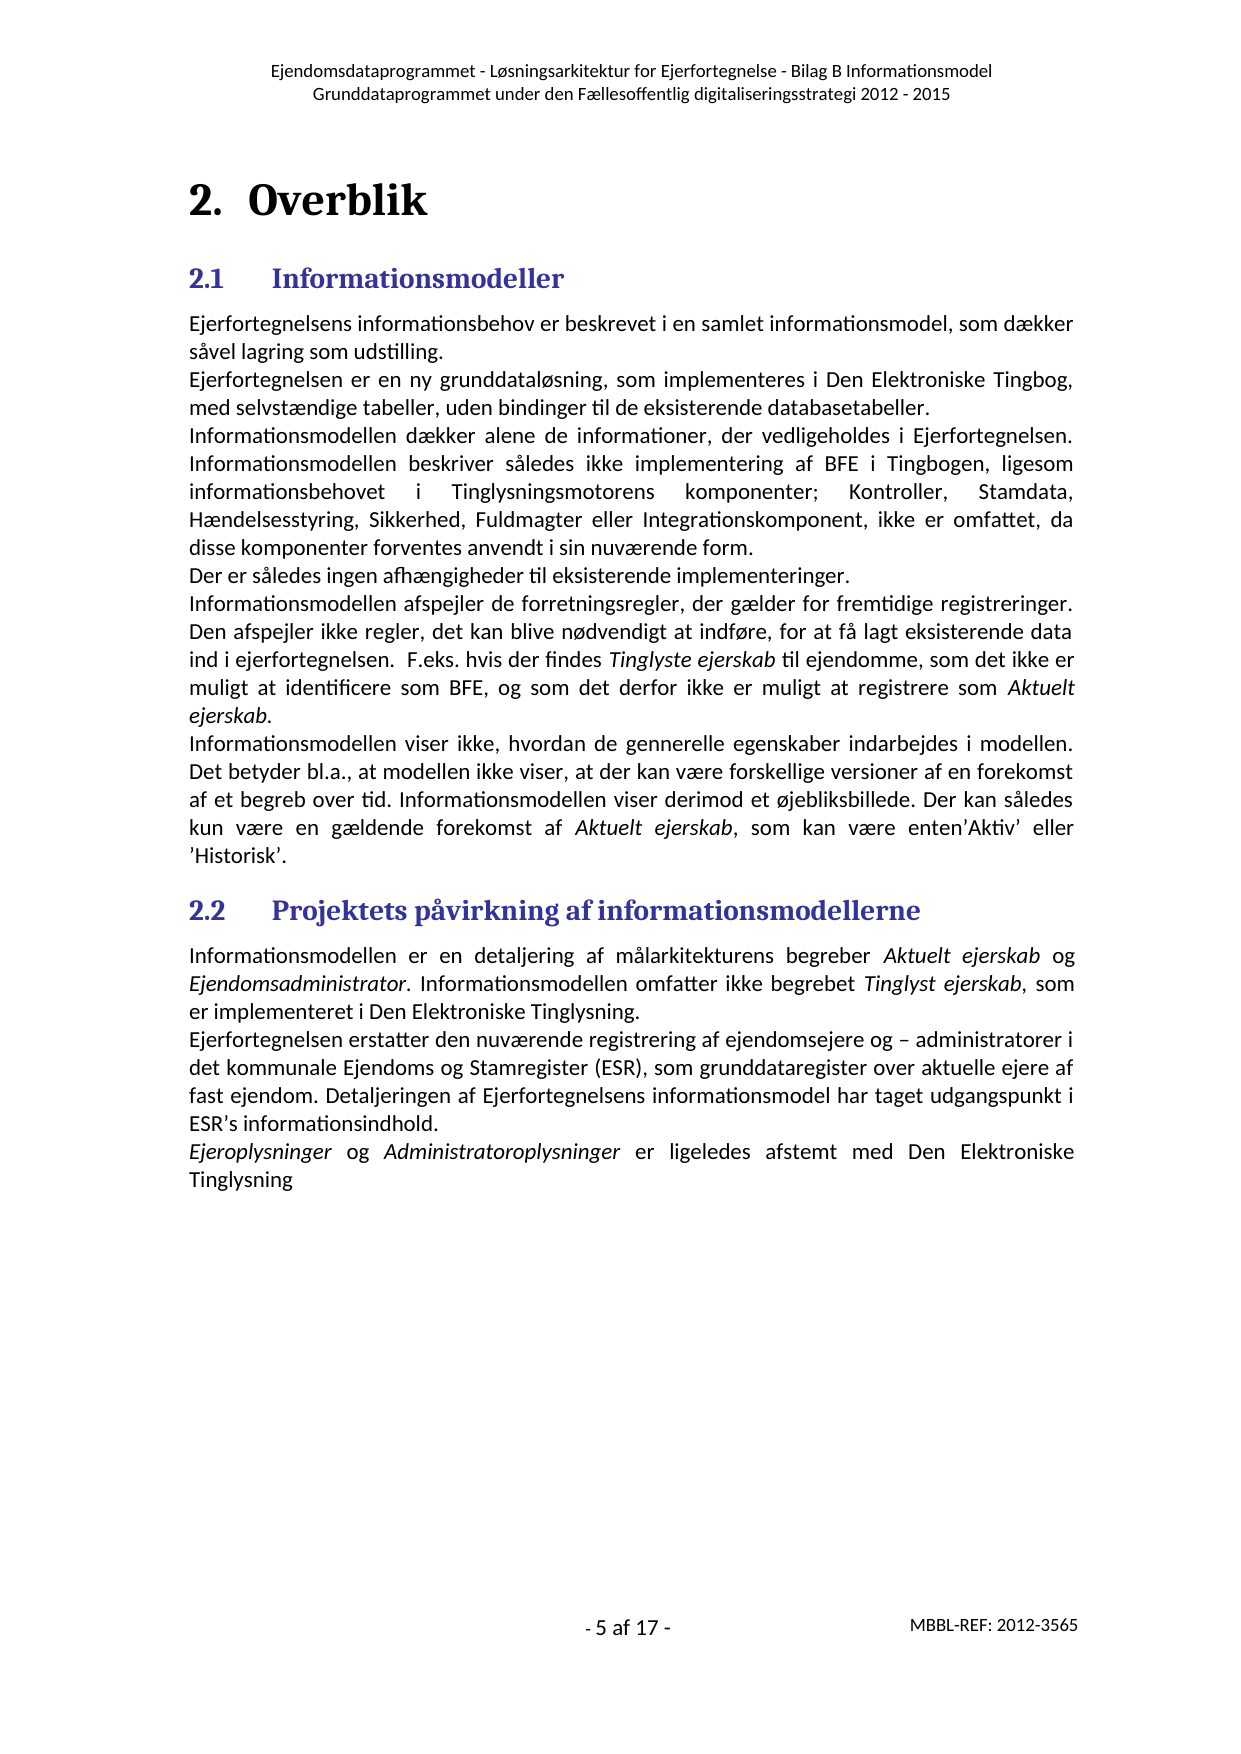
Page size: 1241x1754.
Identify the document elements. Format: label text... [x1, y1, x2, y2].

subtitle Overblik [189, 174, 1075, 227]
text Ejeroplysninger og Administratoroplysninger er ligeledes afstemt med Den Elektroniske Tinglysning [189, 1137, 1075, 1193]
text Ejerfortegnelsen erstatter den nuværende registrering af ejendomsejere og – administratorer i det kommunale Ejendoms og Stamregister (ESR), som grunddataregister over aktuelle ejere af fast ejendom. Detaljeringen af Ejerfortegnelsens informationsmodel har taget udgangspunkt i ESR’s informationsindhold. [189, 1025, 1075, 1137]
text Informationsmodellen er en detaljering af målarkitekturens begreber Aktuelt ejerskab og Ejendomsadministrator. Informationsmodellen omfatter ikke begrebet Tinglyst ejerskab, som er implementeret i Den Elektroniske Tinglysning. [189, 941, 1075, 1025]
text Informationsmodellen afspejler de forretningsregler, der gælder for fremtidige registreringer. Den afspejler ikke regler, det kan blive nødvendigt at indføre, for at få lagt eksisterende data ind i ejerfortegnelsen. F.eks. hvis der findes Tinglyste ejerskab til ejendomme, som det ikke er muligt at identificere som BFE, og som det derfor ikke er muligt at registrere som Aktuelt ejerskab. [189, 589, 1075, 729]
text Ejerfortegnelsen er en ny grunddataløsning, som implementeres i Den Elektroniske Tingbog, med selvstændige tabeller, uden bindinger til de eksisterende databasetabeller. [189, 365, 1075, 421]
text Der er således ingen afhængigheder til eksisterende implementeringer. [189, 561, 1075, 589]
text Ejerfortegnelsens informationsbehov er beskrevet i en samlet informationsmodel, som dækker såvel lagring som udstilling. [189, 309, 1075, 365]
subtitle Informationsmodeller [189, 262, 1075, 296]
text Informationsmodellen dækker alene de informationer, der vedligeholdes i Ejerfortegnelsen. Informationsmodellen beskriver således ikke implementering af BFE i Tingbogen, ligesom informationsbehovet i Tinglysningsmotorens komponenter; Kontroller, Stamdata, Hændelsesstyring, Sikkerhed, Fuldmagter eller Integrationskomponent, ikke er omfattet, da disse komponenter forventes anvendt i sin nuværende form. [189, 421, 1075, 561]
subtitle Projektets påvirkning af informationsmodellerne [189, 894, 1075, 928]
text Informationsmodellen viser ikke, hvordan de gennerelle egenskaber indarbejdes i modellen. Det betyder bl.a., at modellen ikke viser, at der kan være forskellige versioner af en forekomst af et begreb over tid. Informationsmodellen viser derimod et øjebliksbillede. Der kan således kun være en gældende forekomst af Aktuelt ejerskab, som kan være enten’Aktiv’ eller ’Historisk’. [189, 729, 1075, 869]
